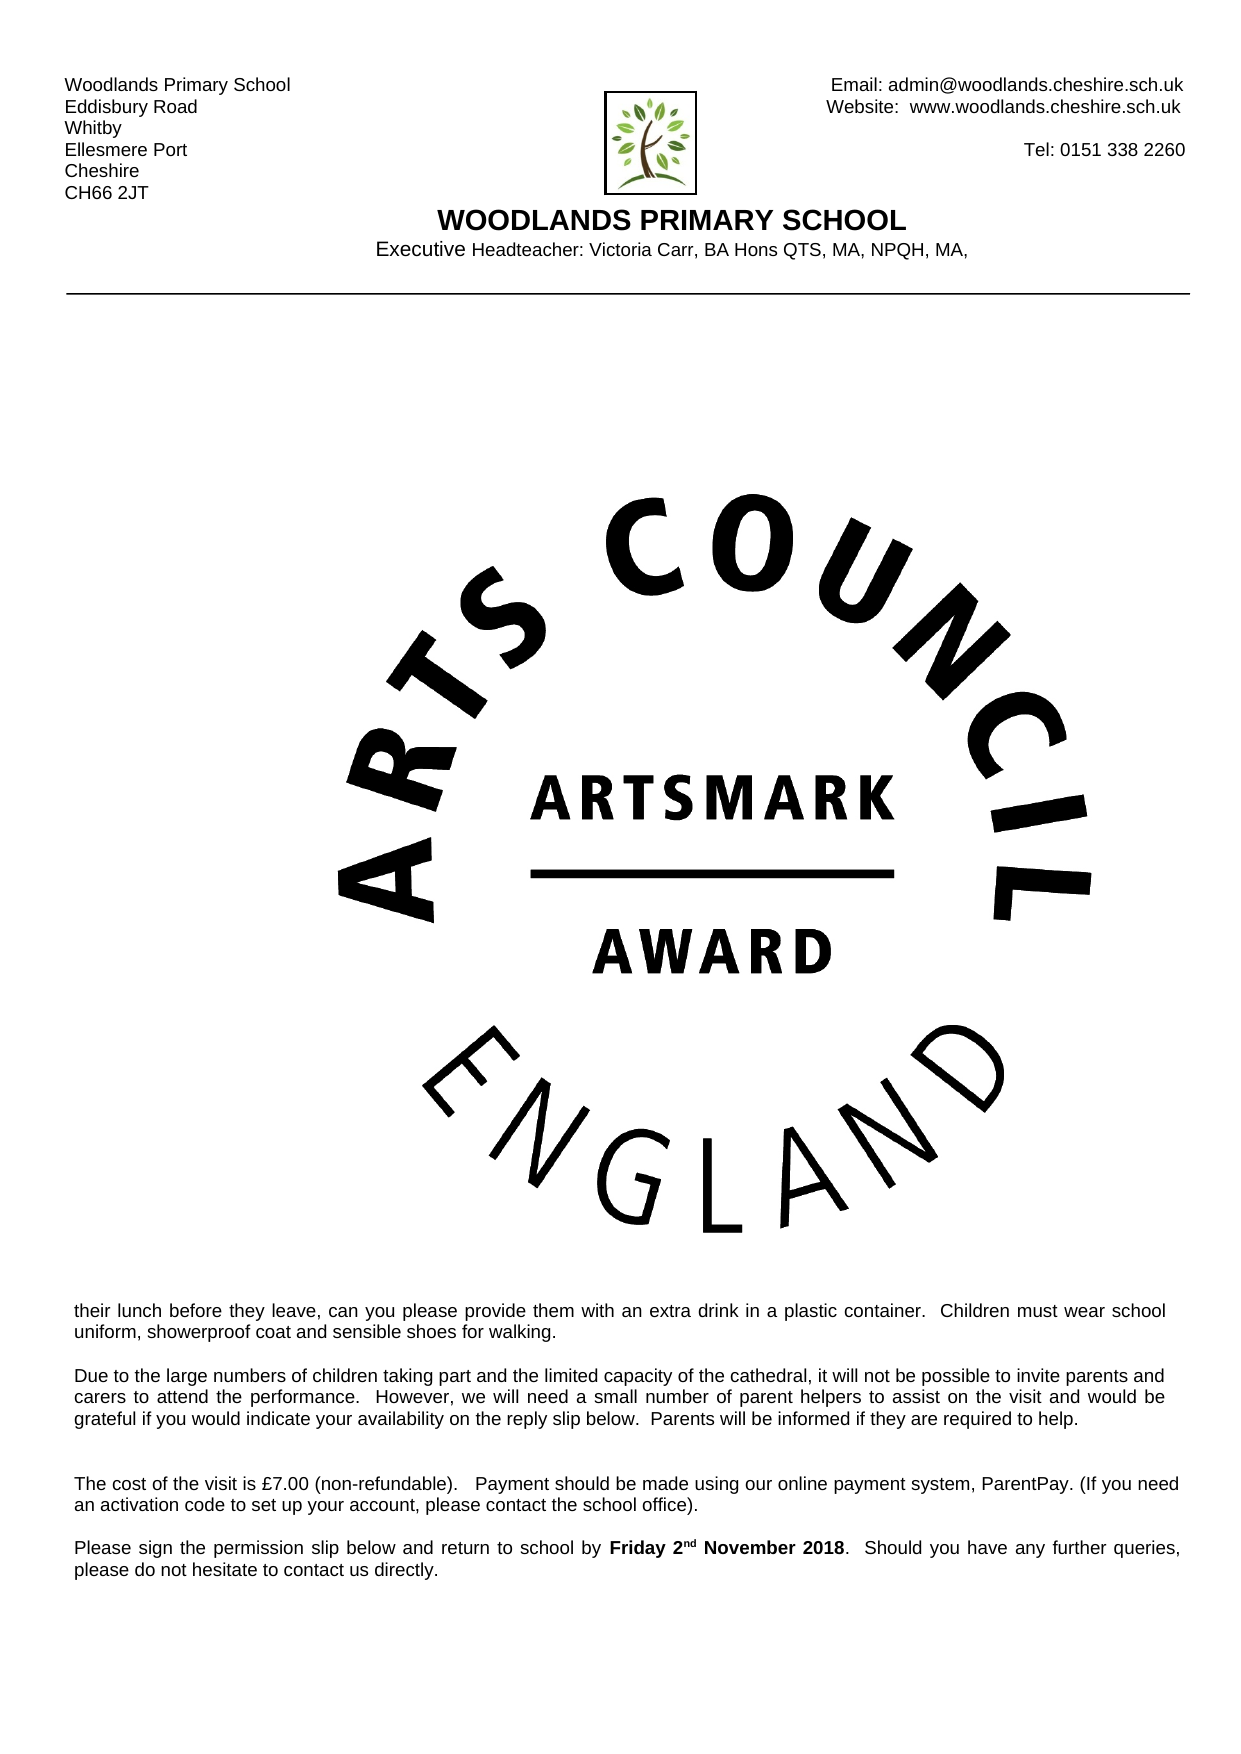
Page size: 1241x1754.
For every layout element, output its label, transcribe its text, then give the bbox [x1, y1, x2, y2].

text This exciting opportunity will take place on Friday 7th December at Chester Cathedral, 1.30 – 2.30pm. The children will be transported to the Cathedral by coach at 12.45pm and they should arrive back at school in time for normal pick up. They will eat their lunch before they leave, can you please provide them with an extra drink in a plastic container. Children must wear school uniform, showerproof coat and sensible shoes for walking. [74, 1300, 1167, 1343]
text Please sign the permission slip below and return to school by Friday 2nd November 2018. Should you have any further queries, please do not hesitate to contact us directly. [74, 1537, 1181, 1580]
text Due to the large numbers of children taking part and the limited capacity of the cathedral, it will not be possible to invite parents and carers to attend the performance. However, we will need a small number of parent helpers to assist on the visit and would be grateful if you would indicate your availability on the reply slip below. Parents will be informed if they are required to help. [74, 1364, 1167, 1429]
picture [147, 303, 1241, 1300]
picture [607, 93, 695, 193]
text The cost of the visit is £7.00 (non-refundable). Payment should be made using our online payment system, ParentPay. (If you need an activation code to set up your account, please contact the school office). [74, 1472, 1181, 1515]
